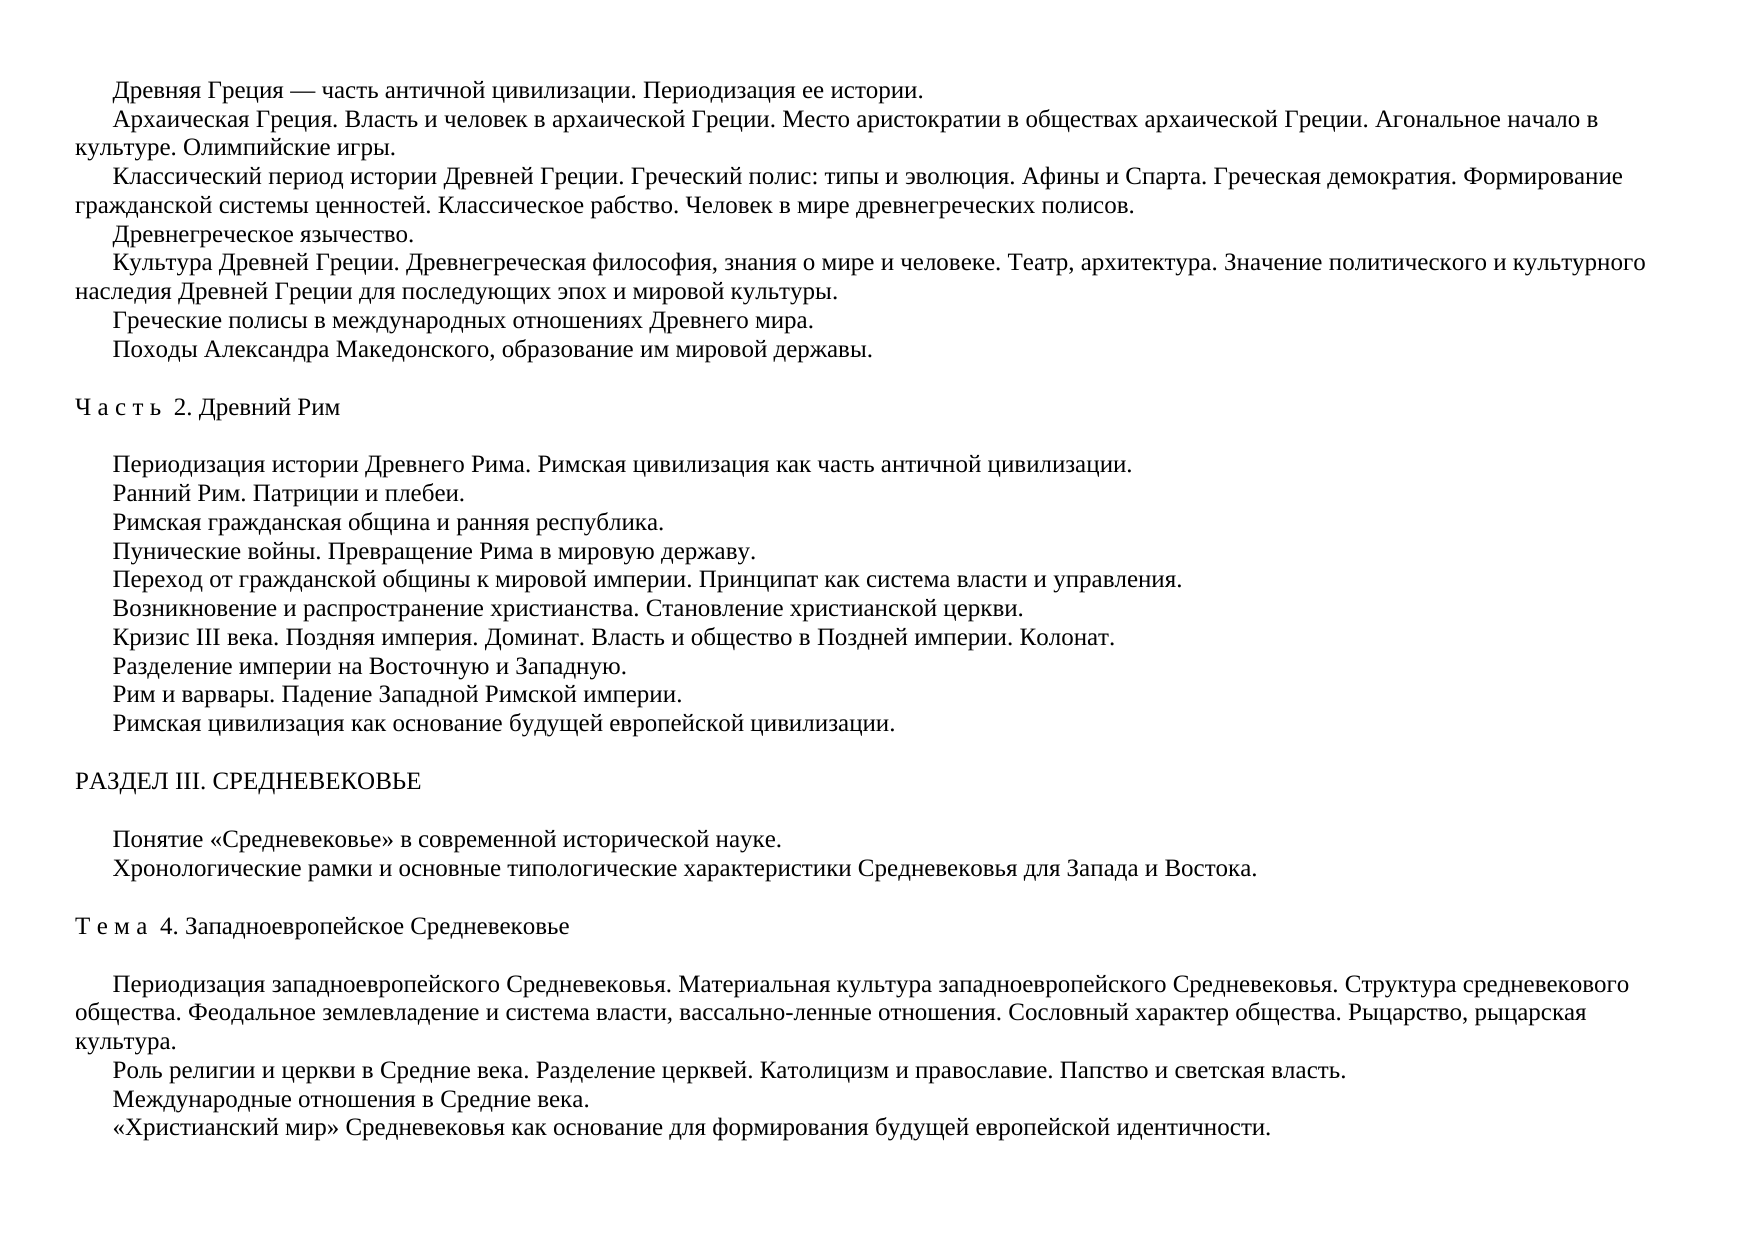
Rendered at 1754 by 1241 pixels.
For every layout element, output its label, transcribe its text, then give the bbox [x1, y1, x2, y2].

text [75, 969, 1679, 1141]
text Понятие «Средневековье» в современной исторической науке. Хронологические рамки и основные типологические характеристики Средневековья для Запада и Востока. [75, 824, 1679, 882]
text РАЗДЕЛ III. СРЕДНЕВЕКОВЬЕ [75, 766, 1679, 795]
text Ч а с т ь 2. Древний Рим [75, 392, 1679, 420]
text Периодизация истории Древнего Рима. Римская цивилизация как часть античной цивилизации. Ранний Рим. Патриции и плебеи. Римская гражданская община и ранняя республика. Пунические войны. Превращение Рима в мировую державу. Переход от гражданской общины к мировой империи. Принципат как система власти и управления. Возникновение и распространение христианства. Становление христианской церкви. Кризис III века. Поздняя империя. Доминат. Власть и общество в Поздней империи. Колонат. Разделение империи на Восточную и Западную. Рим и варвары. Падение Западной Римской империи. Римская цивилизация как основание будущей европейской цивилизации. [75, 449, 1679, 737]
text Древняя Греция — часть античной цивилизации. Периодизация ее истории. Архаическая Греция. Власть и человек в архаической Греции. Место аристократии в обществах архаической Греции. Агональное начало в культуре. Олимпийские игры. Классический период истории Древней Греции. Греческий полис: типы и эволюция. Афины и Спарта. Греческая демократия. Формирование гражданской системы ценностей. Классическое рабство. Человек в мире древнегреческих полисов. Древнегреческое язычество. Культура Древней Греции. Древнегреческая философия, знания о мире и человеке. Театр, архитектура. Значение политического и культурного наследия Древней Греции для последующих эпох и мировой культуры. Греческие полисы в международных отношениях Древнего мира. Походы Александра Македонского, образование им мировой державы. [75, 75, 1679, 362]
text Т е м а 4. Западноевропейское Средневековье [75, 911, 1679, 939]
